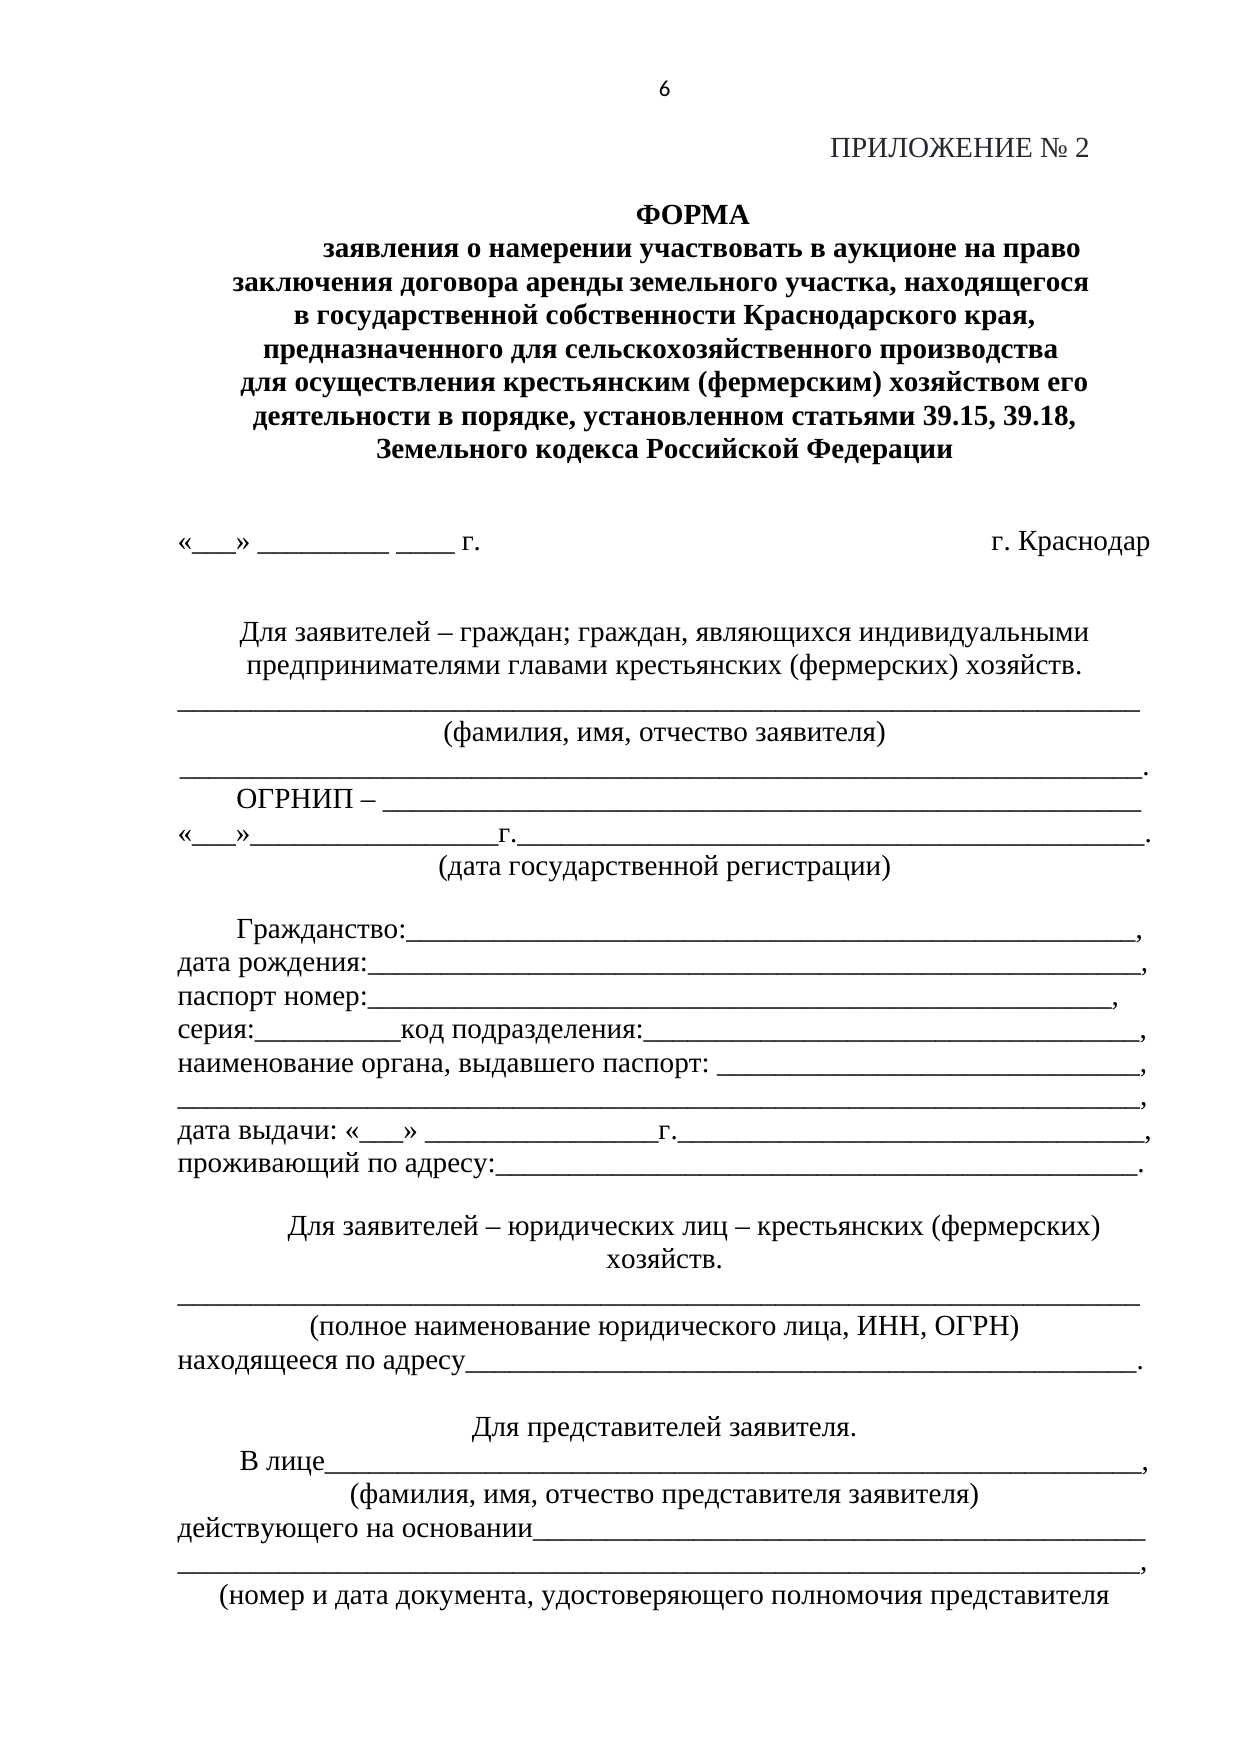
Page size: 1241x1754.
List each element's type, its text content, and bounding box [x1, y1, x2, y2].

text ОГРНИП – ____________________________________________________ [177, 781, 1152, 815]
text Для заявителей – юридических лиц – крестьянских (фермерских) хозяйств. [177, 1208, 1152, 1275]
text находящееся по адресу______________________________________________. [177, 1342, 1152, 1376]
text дата выдачи: «___» ________________г.________________________________, [177, 1112, 1152, 1146]
text (фамилия, имя, отчество заявителя) __________________________________________________________________. [177, 714, 1152, 781]
text дата рождения:_____________________________________________________, [177, 944, 1152, 978]
text заявления о намерении участвовать в аукционе на право заключения договора аренды земельного участка, находящегося в государственной собственности Краснодарского края, предназначенного для сельскохозяйственного производства для осуществления крестьянским (фермерским) хозяйством его деятельности в порядке, установленном статьями 39.15, 39.18, Земельного кодекса Российской Федерации [177, 230, 1152, 465]
text наименование органа, выдавшего паспорт: _____________________________, [177, 1045, 1152, 1078]
text (полное наименование юридического лица, ИНН, ОГРН) [177, 1308, 1152, 1342]
text действующего на основании____________________________________________________________________________________________________________, [177, 1510, 1152, 1577]
text __________________________________________________________________ [177, 681, 1152, 714]
text __________________________________________________________________ [177, 1275, 1152, 1308]
text проживающий по адресу:____________________________________________. [177, 1146, 1152, 1179]
text «___» _________ ____ г. г. Краснодар [177, 523, 1152, 556]
text Для представителей заявителя. [177, 1409, 1152, 1443]
text паспорт номер:___________________________________________________, серия:__________код подразделения:__________________________________, [177, 978, 1152, 1045]
text ФОРМА [233, 197, 1152, 230]
text Гражданство:__________________________________________________, [177, 911, 1152, 944]
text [177, 1577, 1152, 1610]
text Для заявителей – граждан; граждан, являющихся индивидуальными предпринимателями главами крестьянских (фермерских) хозяйств. [177, 614, 1152, 681]
text В лице________________________________________________________, (фамилия, имя, отчество представителя заявителя) [177, 1443, 1152, 1510]
text ПРИЛОЖЕНИЕ № 2 [768, 130, 1152, 163]
text (дата государственной регистрации) [177, 848, 1152, 882]
text «___»_________________г.___________________________________________. [177, 815, 1152, 848]
text __________________________________________________________________, [177, 1078, 1152, 1112]
